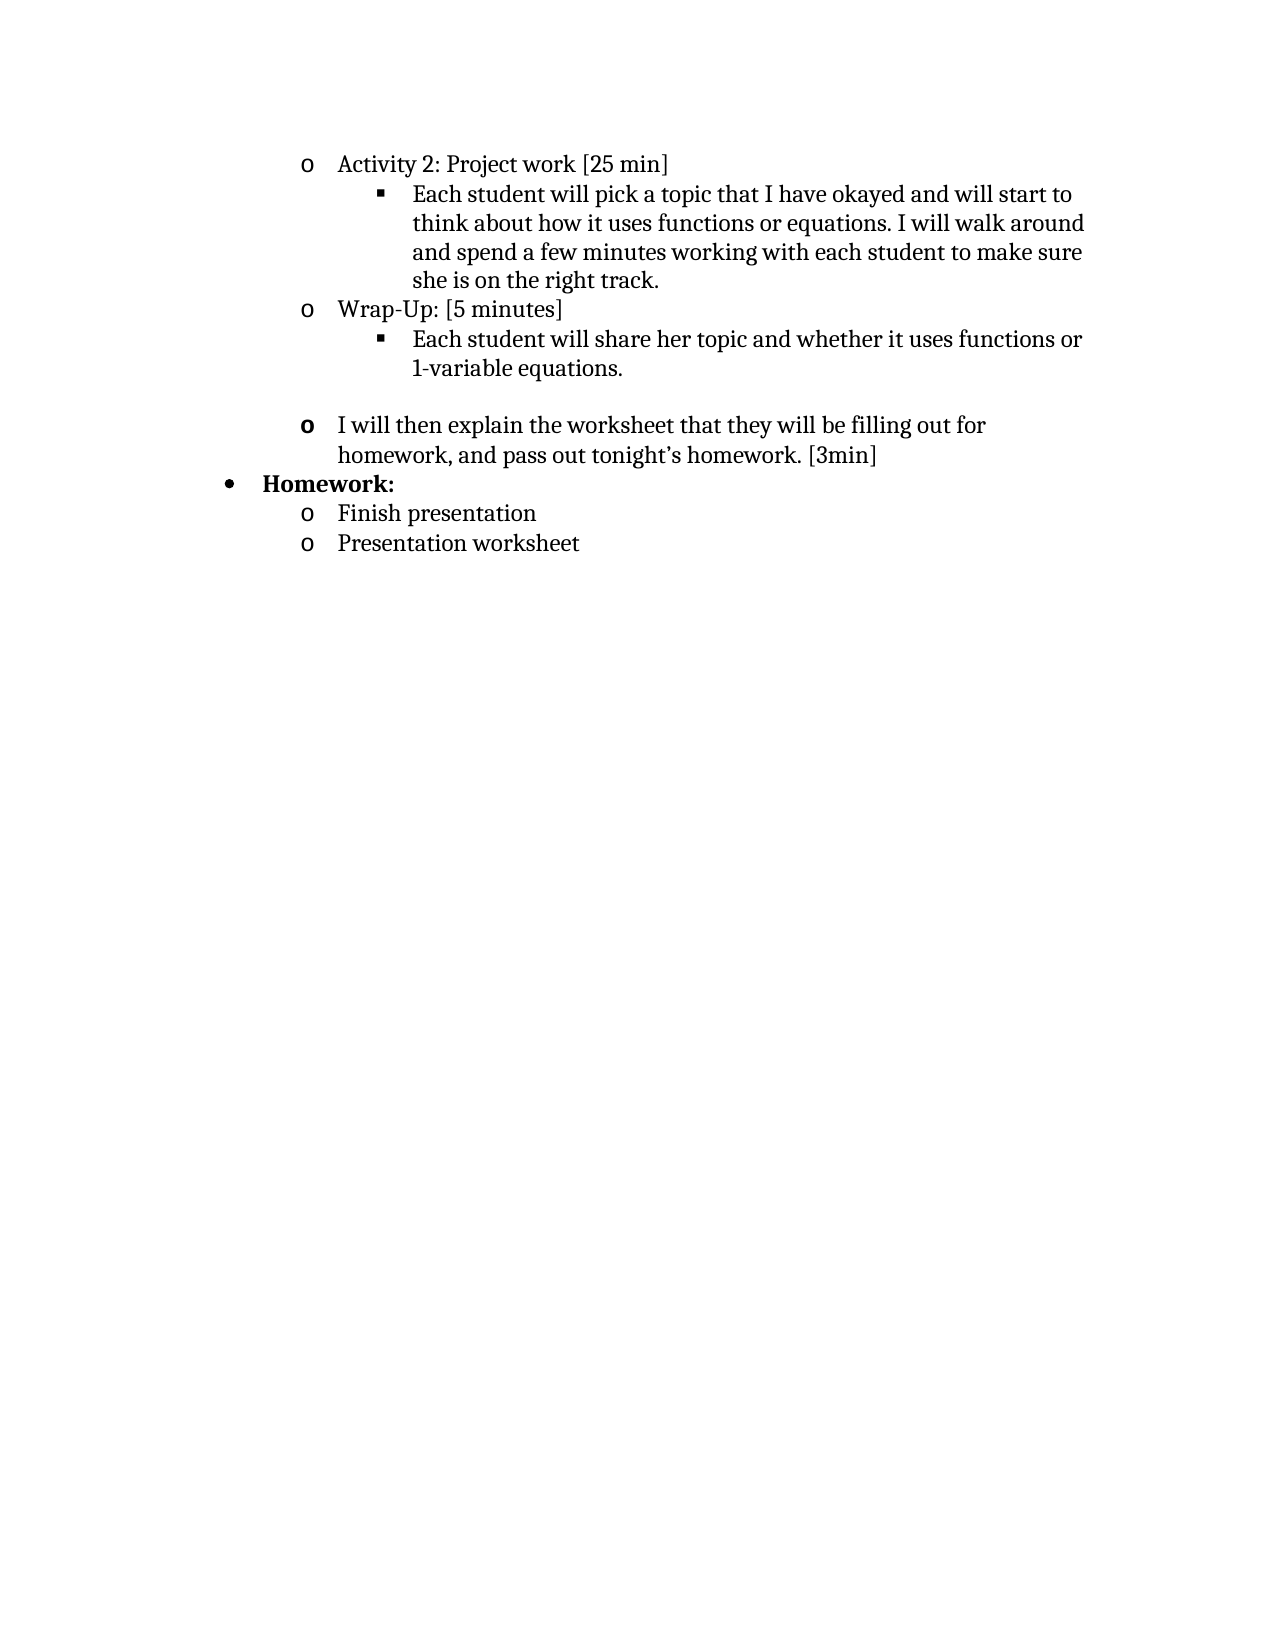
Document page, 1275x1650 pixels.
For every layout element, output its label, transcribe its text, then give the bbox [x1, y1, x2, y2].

list Each student will share her topic and whether it uses functions or 1-variable equations. [375, 325, 1087, 382]
list Activity 2: Project work [25 min] [300, 150, 1087, 180]
list Presentation worksheet [300, 529, 1087, 559]
list Finish presentation [300, 499, 1087, 529]
list Each student will pick a topic that I have okayed and will start to think about how it uses functions or equations. I will walk around and spend a few minutes working with each student to make sure she is on the right track. [375, 180, 1087, 295]
list Wrap-Up: [5 minutes] [300, 295, 1087, 325]
list I will then explain the worksheet that they will be filling out for homework, and pass out tonight’s homework. [3min] [300, 411, 1087, 470]
list Homework: [225, 470, 1087, 499]
